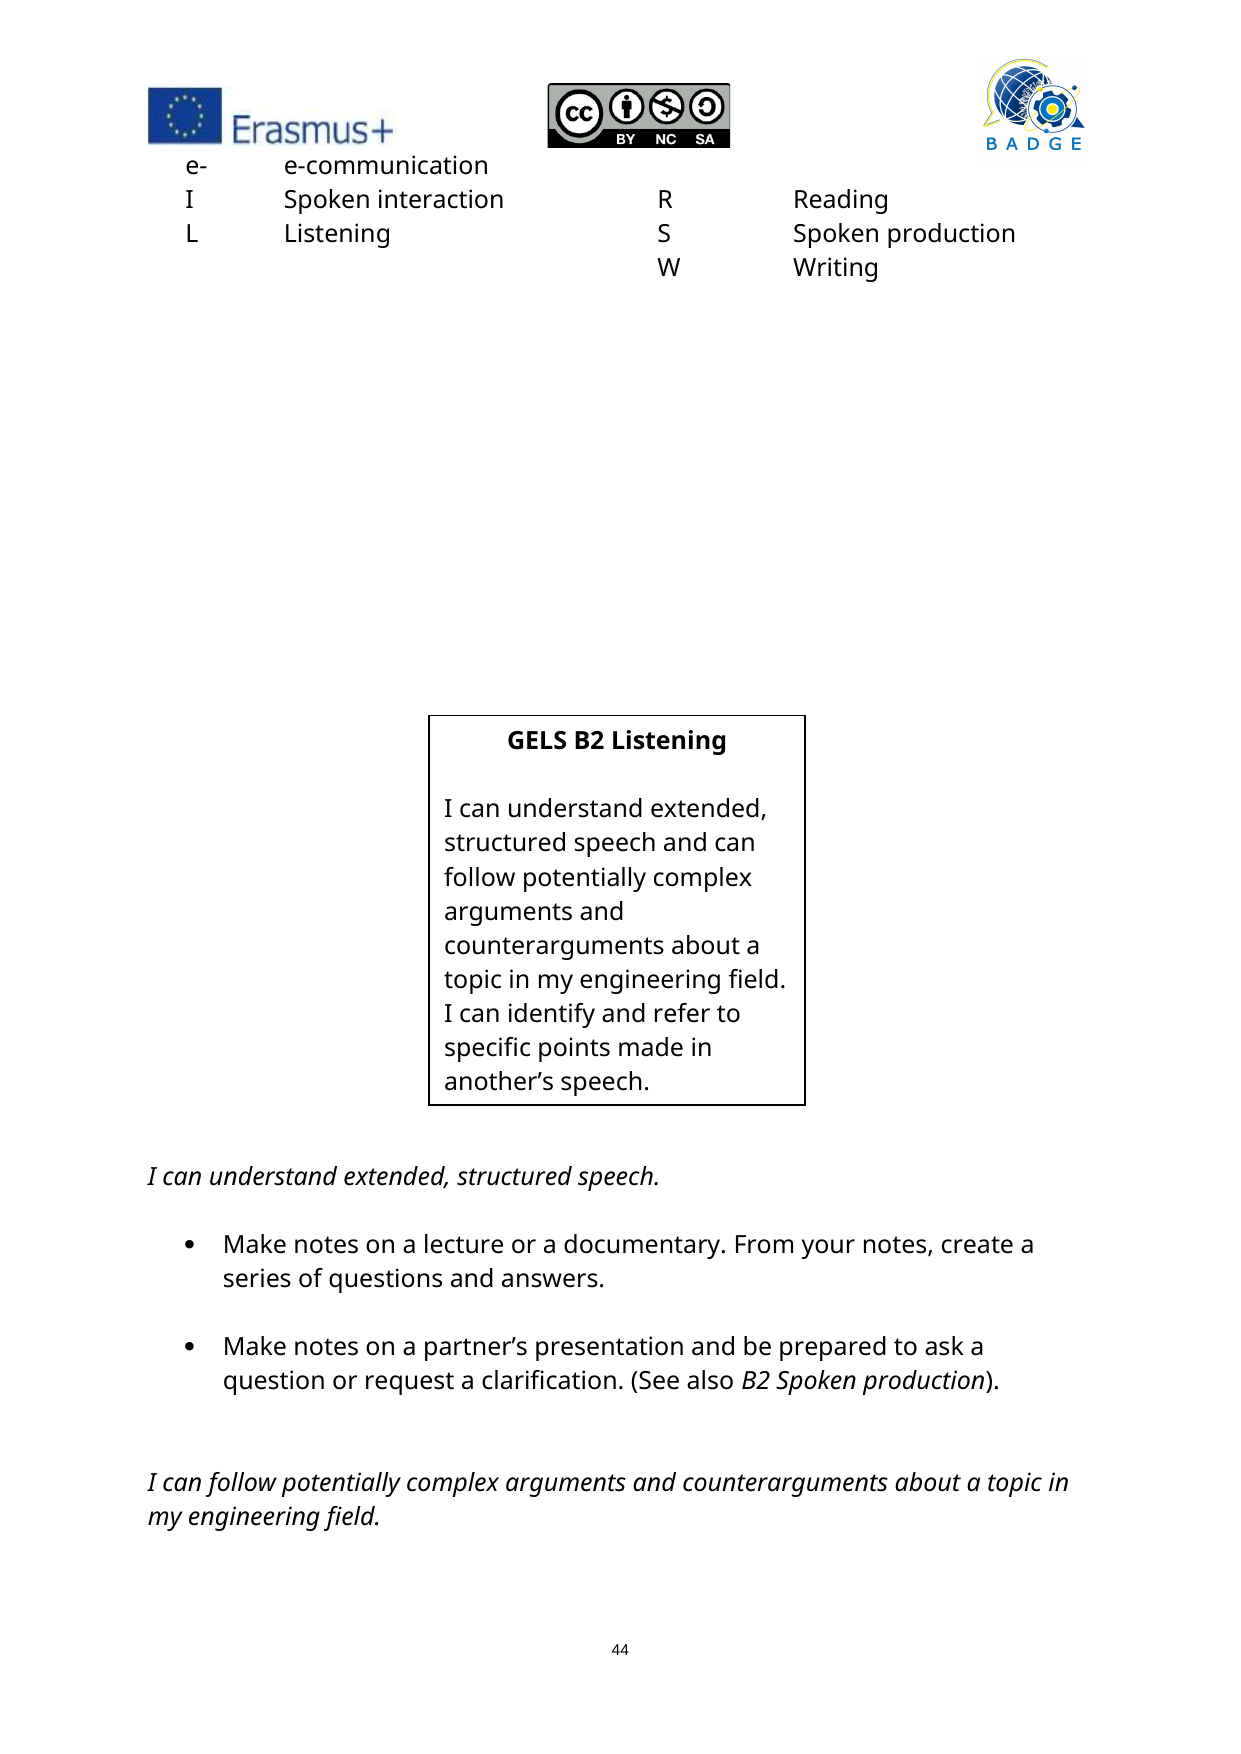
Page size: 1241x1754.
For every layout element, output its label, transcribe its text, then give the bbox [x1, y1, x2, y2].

text I can understand extended, structured speech. [148, 1158, 1093, 1192]
text S Spoken production [657, 216, 1093, 250]
list Make notes on a partner’s presentation and be prepared to ask a question or request a clarification. (See also B2 Spoken production). [185, 1328, 1093, 1397]
picture [147, 86, 397, 146]
list Make notes on a lecture or a documentary. From your notes, create a series of questions and answers. [185, 1226, 1093, 1294]
text I can follow potentially complex arguments and counterarguments about a topic in my engineering field. [148, 1465, 1093, 1533]
picture [973, 51, 1093, 168]
text I Spoken interaction [185, 182, 583, 216]
text R Reading [657, 182, 1093, 216]
text e- e-communication [185, 148, 583, 182]
text W Writing [657, 250, 1093, 284]
text L Listening [185, 216, 583, 250]
picture [547, 83, 731, 148]
